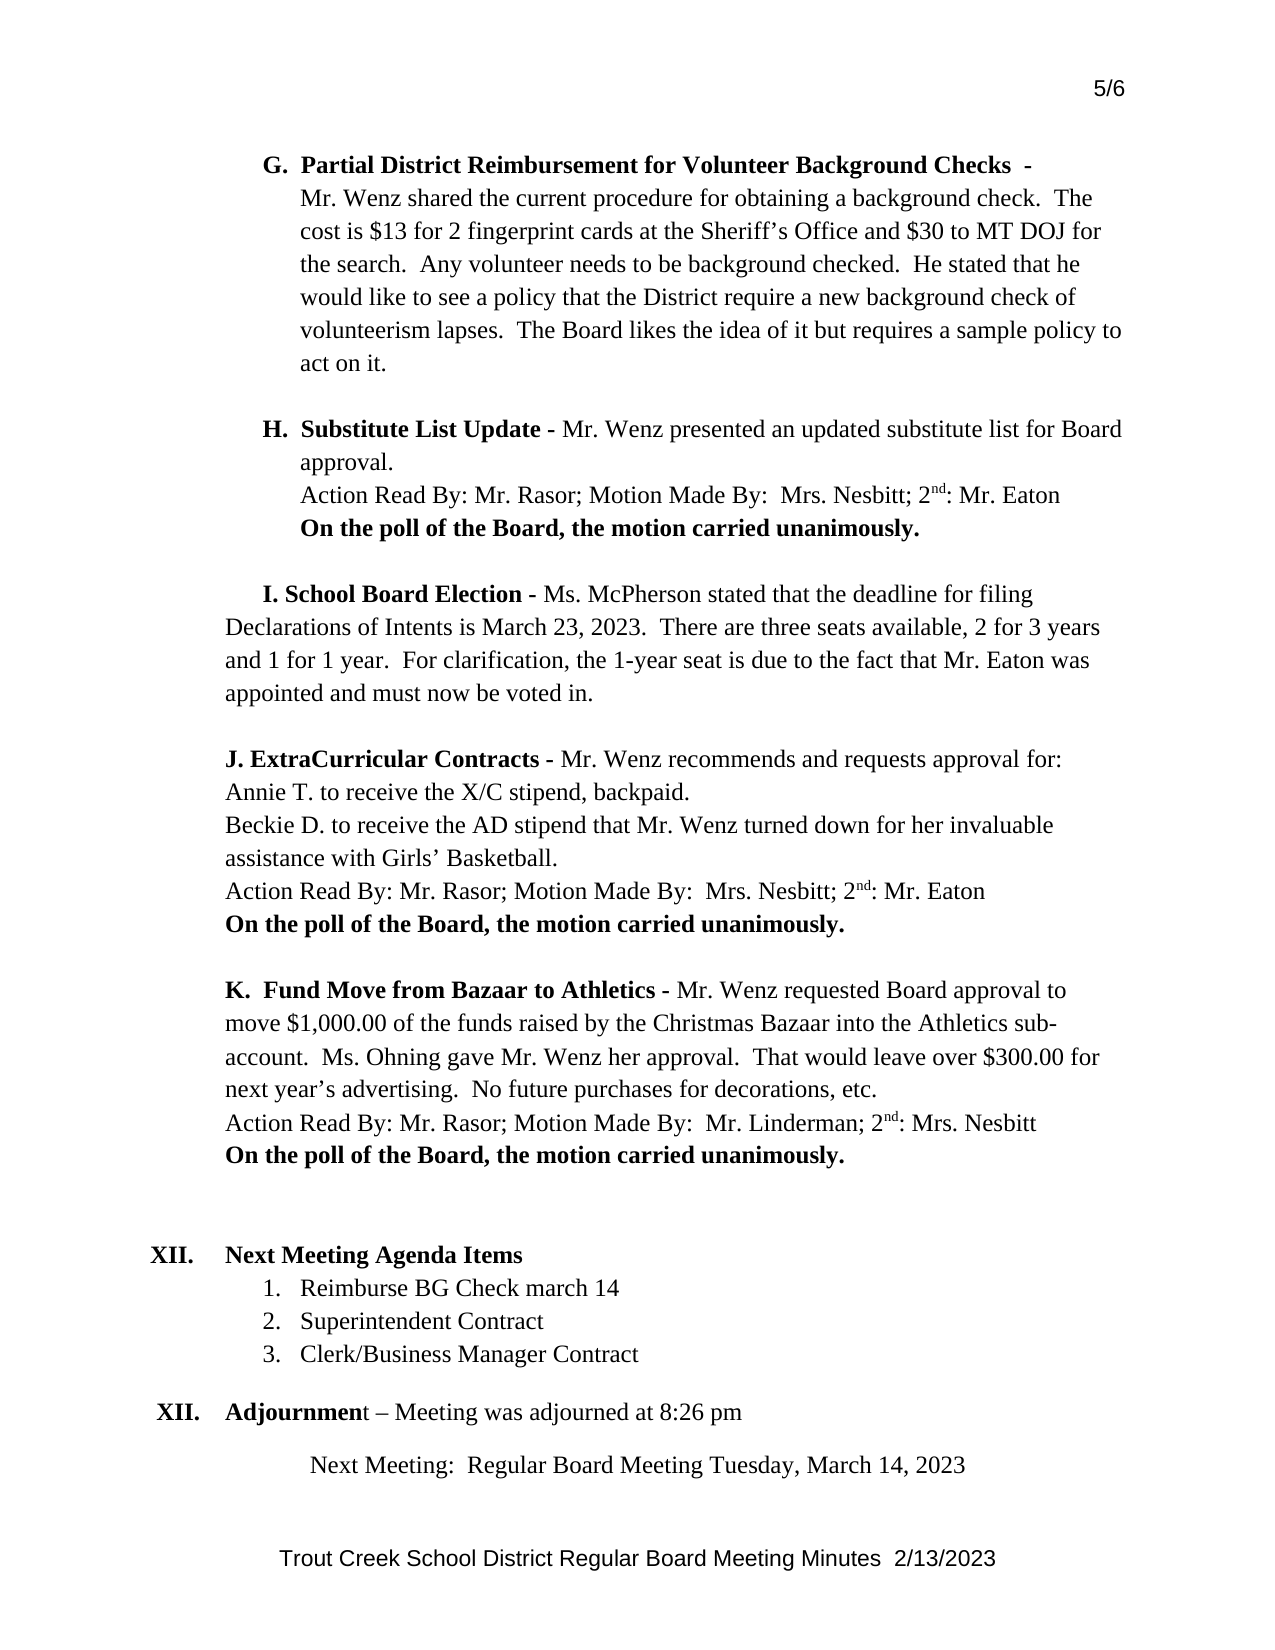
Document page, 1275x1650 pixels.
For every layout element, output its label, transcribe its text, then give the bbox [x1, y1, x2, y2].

text I. School Board Election - Ms. McPherson stated that the deadline for filing Declarations of Intents is March 23, 2023. There are three seats available, 2 for 3 years and 1 for 1 year. For clarification, the 1-year seat is due to the fact that Mr. Eaton was appointed and must now be voted in. [225, 579, 1125, 707]
text H. Substitute List Update - Mr. Wenz presented an updated substitute list for Board approval. [262, 414, 1125, 476]
text G. Partial District Reimbursement for Volunteer Background Checks - [225, 150, 1125, 179]
list Clerk/Business Manager Contract [262, 1339, 1125, 1367]
text On the poll of the Board, the motion carried unanimously. [300, 513, 1125, 542]
text K. Fund Move from Bazaar to Athletics - Mr. Wenz requested Board approval to move $1,000.00 of the funds raised by the Christmas Bazaar into the Athletics sub-account. Ms. Ohning gave Mr. Wenz her approval. That would leave over $300.00 for next year’s advertising. No future purchases for decorations, etc. [225, 976, 1125, 1103]
text Annie T. to receive the X/C stipend, backpaid. [225, 777, 1125, 806]
text Action Read By: Mr. Rasor; Motion Made By: Mrs. Nesbitt; 2nd: Mr. Eaton [225, 876, 1125, 905]
text On the poll of the Board, the motion carried unanimously. [225, 1141, 1125, 1169]
text J. ExtraCurricular Contracts - Mr. Wenz recommends and requests approval for: [225, 744, 1125, 773]
text Action Read By: Mr. Rasor; Motion Made By: Mr. Linderman; 2nd: Mrs. Nesbitt [225, 1108, 1125, 1136]
text Beckie D. to receive the AD stipend that Mr. Wenz turned down for her invaluable assistance with Girls’ Basketball. [225, 810, 1125, 872]
text Mr. Wenz shared the current procedure for obtaining a background check. The cost is $13 for 2 fingerprint cards at the Sheriff’s Office and $30 to MT DOJ for the search. Any volunteer needs to be background checked. He stated that he would like to see a policy that the District require a new background check of volunteerism lapses. The Board likes the idea of it but requires a sample policy to act on it. [225, 183, 1125, 377]
list Superintendent Contract [262, 1306, 1125, 1334]
text Action Read By: Mr. Rasor; Motion Made By: Mrs. Nesbitt; 2nd: Mr. Eaton [262, 480, 1125, 509]
list Reimburse BG Check march 14 [262, 1273, 1125, 1301]
text On the poll of the Board, the motion carried unanimously. [225, 909, 1125, 938]
text Next Meeting: Regular Board Meeting Tuesday, March 14, 2023 [150, 1451, 1125, 1479]
text XII. Adjournment – Meeting was adjourned at 8:26 pm [150, 1397, 1125, 1426]
text XII. Next Meeting Agenda Items [150, 1240, 1125, 1268]
